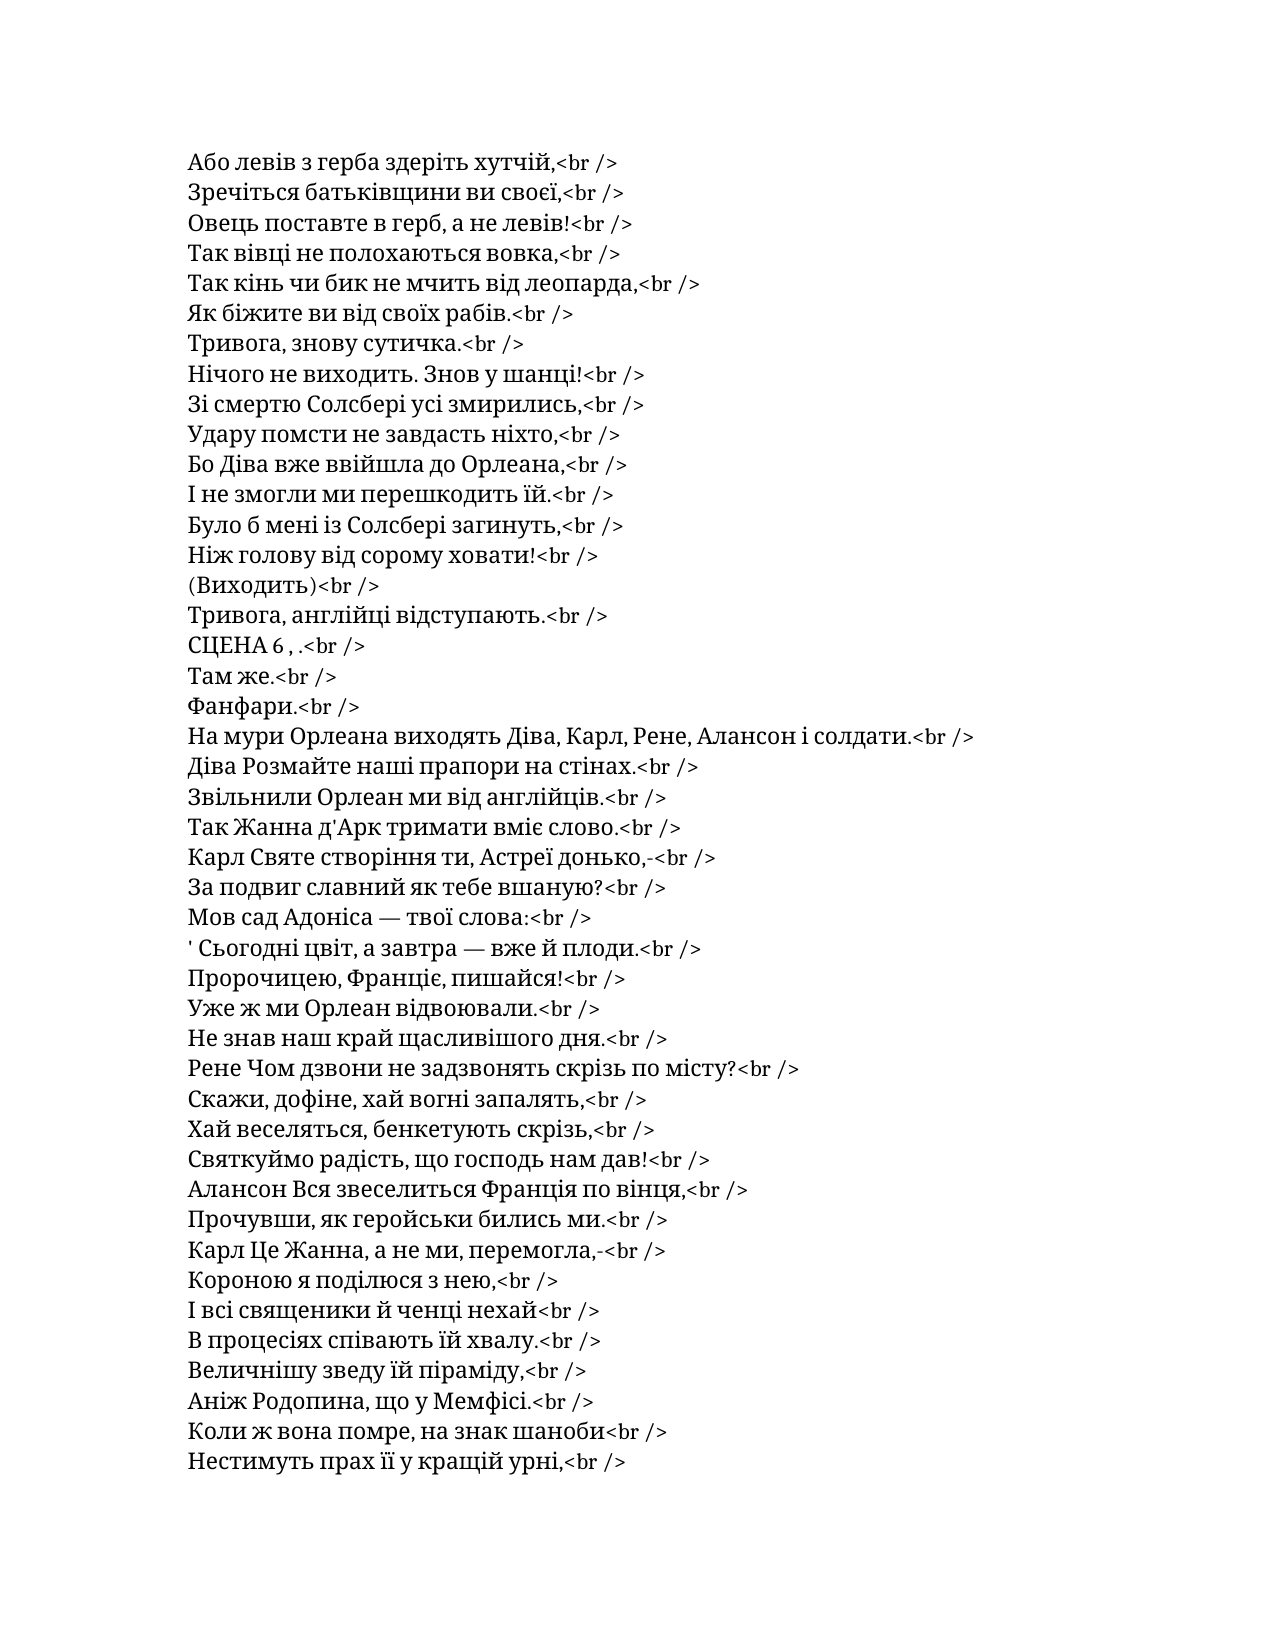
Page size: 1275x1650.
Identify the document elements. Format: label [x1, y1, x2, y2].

text [187, 150, 1087, 1475]
